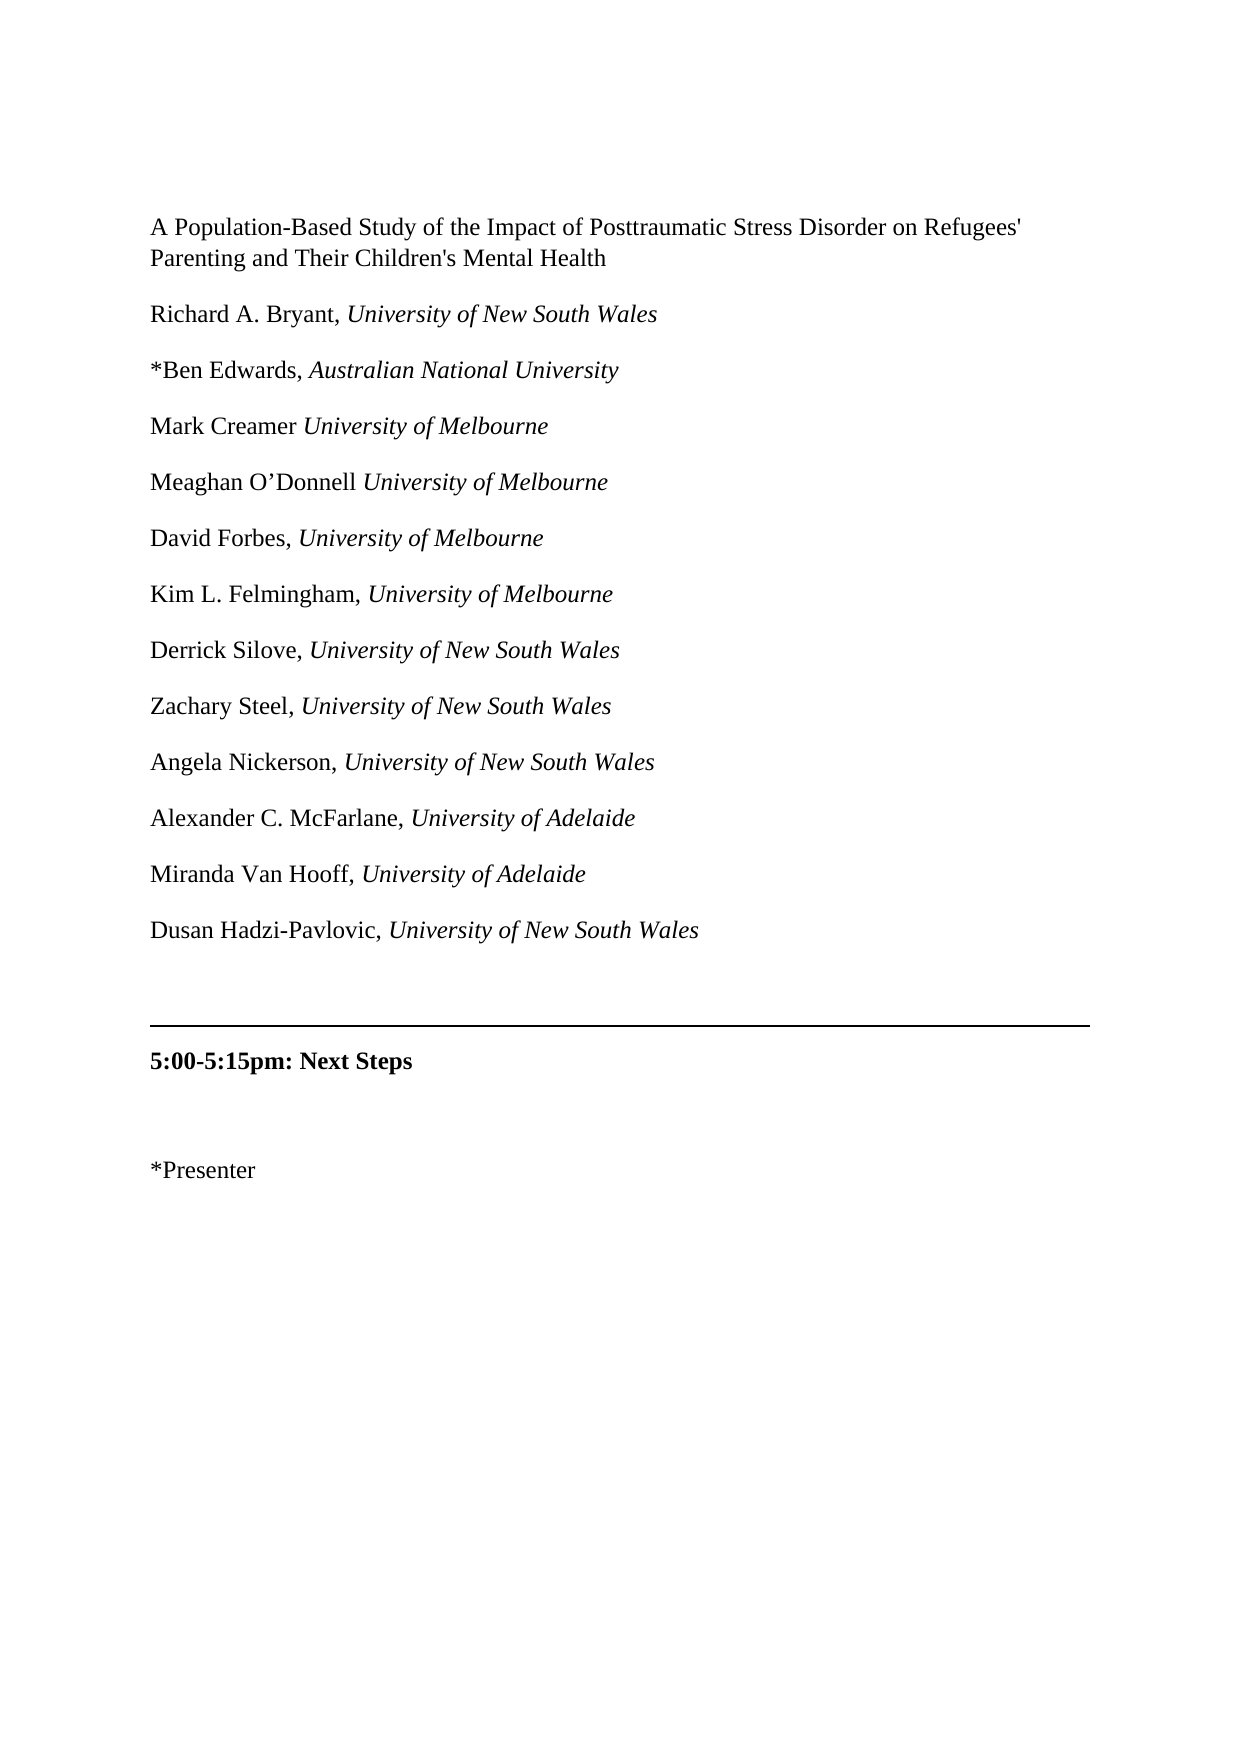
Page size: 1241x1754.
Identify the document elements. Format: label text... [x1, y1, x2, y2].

text A Population-Based Study of the Impact of Posttraumatic Stress Disorder on Refugees' Parenting and Their Children's Mental Health [150, 212, 1090, 272]
list *Presenter [150, 1156, 1090, 1184]
text Angela Nickerson, University of New South Wales [150, 747, 1090, 776]
text 5:00-5:15pm: Next Steps [150, 1046, 1090, 1074]
text Dusan Hadzi-Pavlovic, University of New South Wales [150, 916, 1090, 944]
text *Ben Edwards, Australian National University [150, 355, 1090, 384]
text Kim L. Felmingham, University of Melbourne [150, 579, 1090, 608]
text Miranda Van Hooff, University of Adelaide [150, 859, 1090, 888]
text Derrick Silove, University of New South Wales [150, 635, 1090, 664]
text Zachary Steel, University of New South Wales [150, 691, 1090, 720]
text Alexander C. McFarlane, University of Adelaide [150, 803, 1090, 832]
text Richard A. Bryant, University of New South Wales [150, 299, 1090, 328]
text Meaghan O’Donnell University of Melbourne [150, 467, 1090, 496]
text David Forbes, University of Melbourne [150, 523, 1090, 552]
text Mark Creamer University of Melbourne [150, 411, 1090, 440]
